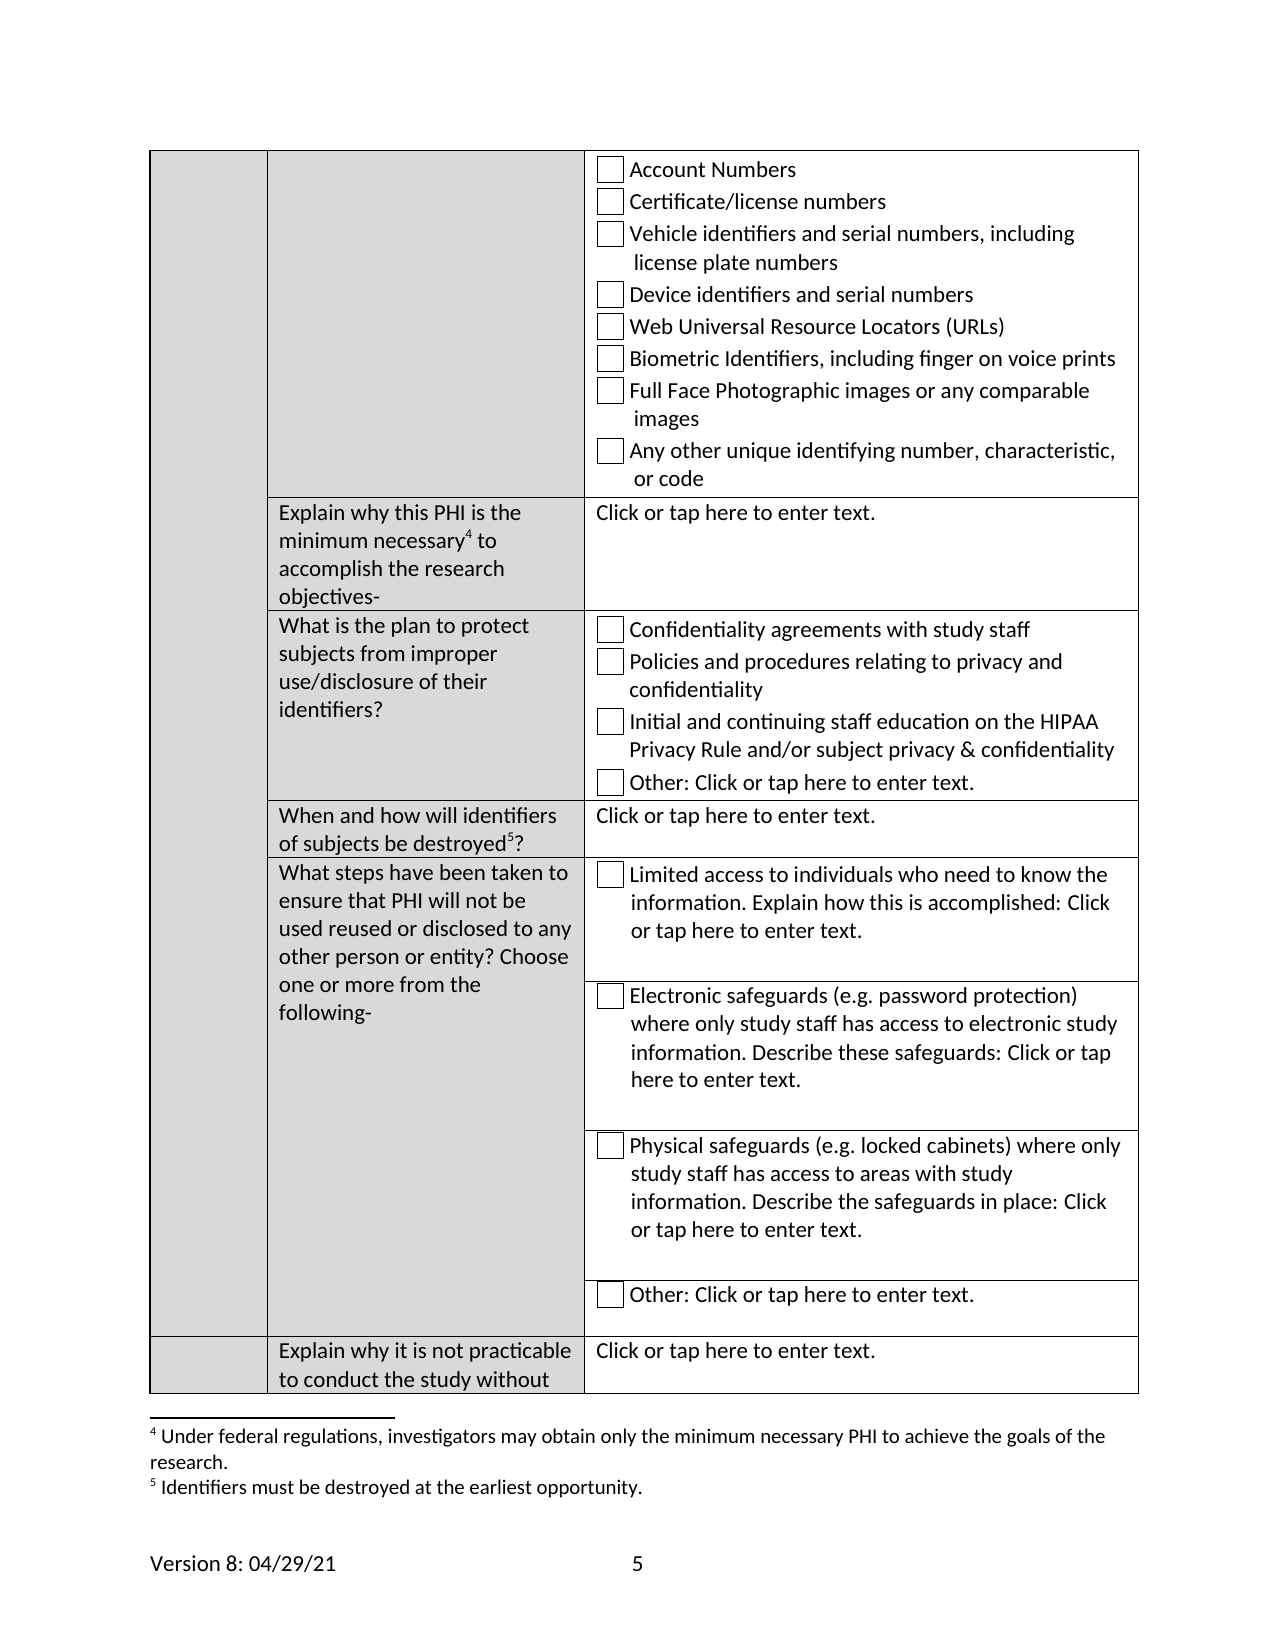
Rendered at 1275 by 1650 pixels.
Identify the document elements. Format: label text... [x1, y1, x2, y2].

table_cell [268, 1337, 584, 1393]
table_cell When and how will identifiers of subjects be destroyed? [268, 801, 584, 857]
table_cell Electronic safeguards (e.g. password protection) where only study staff has access to electronic study information. Describe these safeguards: [585, 982, 1138, 1130]
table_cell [585, 151, 1138, 497]
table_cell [268, 151, 584, 497]
table_cell [151, 1337, 267, 1393]
table_cell Confidentiality agreements with study staff Policies and procedures relating to privacy and confidentiality Initial and continuing staff education on the HIPAA Privacy Rule and/or subject privacy & confidentiality Other: [585, 611, 1138, 800]
table_cell What steps have been taken to ensure that PHI will not be used reused or disclosed to any other person or entity? Choose one or more from the following- [268, 858, 584, 1336]
table_cell Physical safeguards (e.g. locked cabinets) where only study staff has access to areas with study information. Describe the safeguards in place: [585, 1131, 1138, 1279]
table_cell Other: [585, 1281, 1138, 1336]
table_cell Limited access to individuals who need to know the information. Explain how this is accomplished: [585, 858, 1138, 981]
table_cell Explain why this PHI is the minimum necessary to accomplish the research objectives- [268, 498, 584, 610]
table_cell What is the plan to protect subjects from improper use/disclosure of their identifiers? [268, 611, 584, 800]
